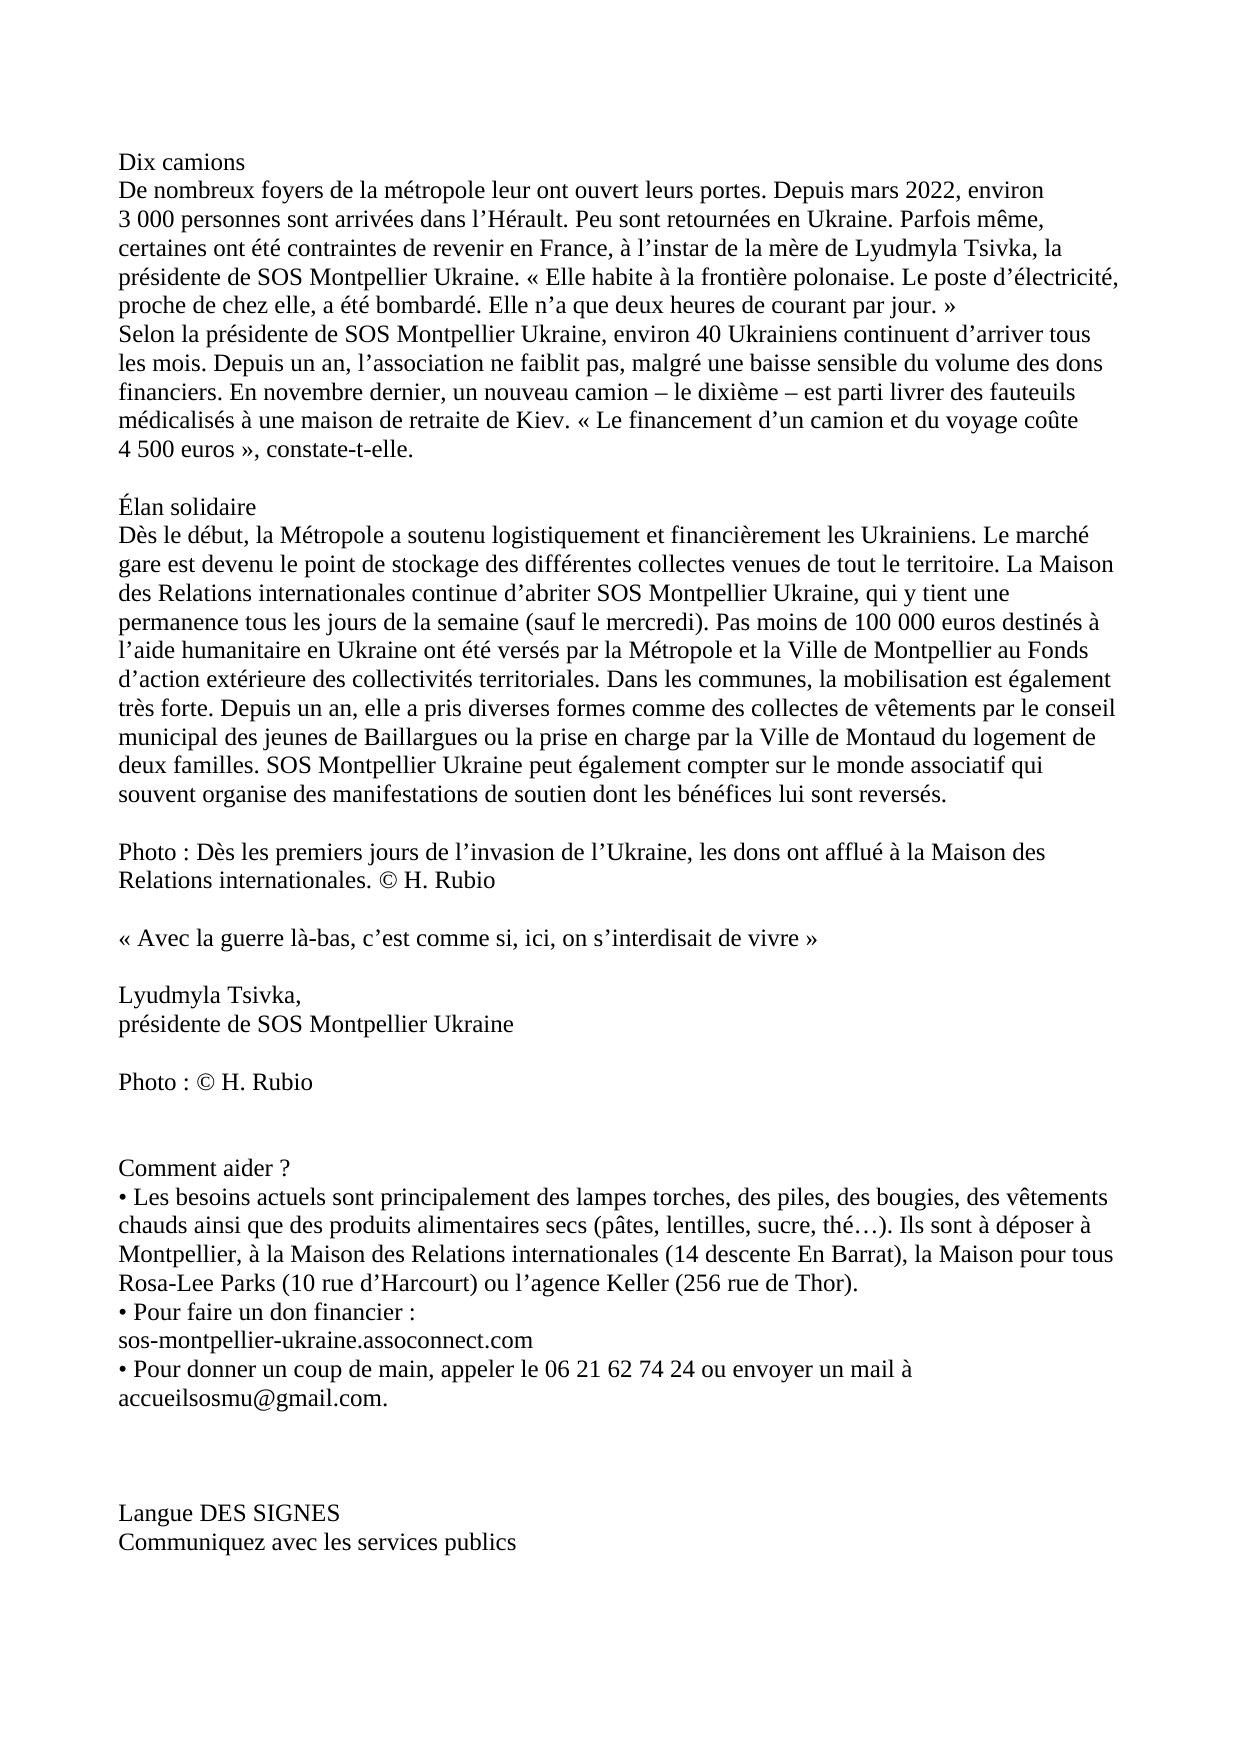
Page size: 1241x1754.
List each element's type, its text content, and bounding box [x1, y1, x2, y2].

text • Pour faire un don financier : sos-montpellier-ukraine.assoconnect.com [118, 1297, 1122, 1354]
text présidente de SOS Montpellier Ukraine [118, 1009, 1122, 1038]
text De nombreux foyers de la métropole leur ont ouvert leurs portes. Depuis mars 2022, environ 3 000 personnes sont arrivées dans l’Hérault. Peu sont retournées en Ukraine. Parfois même, certaines ont été contraintes de revenir en France, à l’instar de la mère de Lyudmyla Tsivka, la présidente de SOS Montpellier Ukraine. « Elle habite à la frontière polonaise. Le poste d’électricité, proche de chez elle, a été bombardé. Elle n’a que deux heures de courant par jour. » [118, 176, 1122, 319]
text Langue DES SIGNES [118, 1498, 1122, 1527]
text Photo : Dès les premiers jours de l’invasion de l’Ukraine, les dons ont afflué à la Maison des Relations internationales. © H. Rubio [118, 837, 1122, 894]
text • Les besoins actuels sont principalement des lampes torches, des piles, des bougies, des vêtements chauds ainsi que des produits alimentaires secs (pâtes, lentilles, sucre, thé…). Ils sont à déposer à Montpellier, à la Maison des Relations internationales (14 descente En Barrat), la Maison pour tous Rosa-Lee Parks (10 rue d’Harcourt) ou l’agence Keller (256 rue de Thor). [118, 1182, 1122, 1297]
text Élan solidaire [118, 492, 1122, 521]
text Dix camions [118, 147, 1122, 176]
text Photo : © H. Rubio [118, 1067, 1122, 1096]
text Dès le début, la Métropole a soutenu logistiquement et financièrement les Ukrainiens. Le marché gare est devenu le point de stockage des différentes collectes venues de tout le territoire. La Maison des Relations internationales continue d’abriter SOS Montpellier Ukraine, qui y tient une permanence tous les jours de la semaine (sauf le mercredi). Pas moins de 100 000 euros destinés à l’aide humanitaire en Ukraine ont été versés par la Métropole et la Ville de Montpellier au Fonds d’action extérieure des collectivités territoriales. Dans les communes, la mobilisation est également très forte. Depuis un an, elle a pris diverses formes comme des collectes de vêtements par le conseil municipal des jeunes de Baillargues ou la prise en charge par la Ville de Montaud du logement de deux familles. SOS Montpellier Ukraine peut également compter sur le monde associatif qui souvent organise des manifestations de soutien dont les bénéfices lui sont reversés. [118, 521, 1122, 808]
text • Pour donner un coup de main, appeler le 06 21 62 74 24 ou envoyer un mail à accueilsosmu@gmail.com. [118, 1354, 1122, 1412]
text « Avec la guerre là-bas, c’est comme si, ici, on s’interdisait de vivre » [118, 923, 1122, 952]
text Comment aider ? [118, 1153, 1122, 1182]
text Selon la présidente de SOS Montpellier Ukraine, environ 40 Ukrainiens continuent d’arriver tous les mois. Depuis un an, l’association ne faiblit pas, malgré une baisse sensible du volume des dons financiers. En novembre dernier, un nouveau camion – le dixième – est parti livrer des fauteuils médicalisés à une maison de retraite de Kiev. « Le financement d’un camion et du voyage coûte 4 500 euros », constate-t-elle. [118, 319, 1122, 463]
text Lyudmyla Tsivka, [118, 981, 1122, 1009]
text Communiquez avec les services publics [118, 1527, 1122, 1556]
